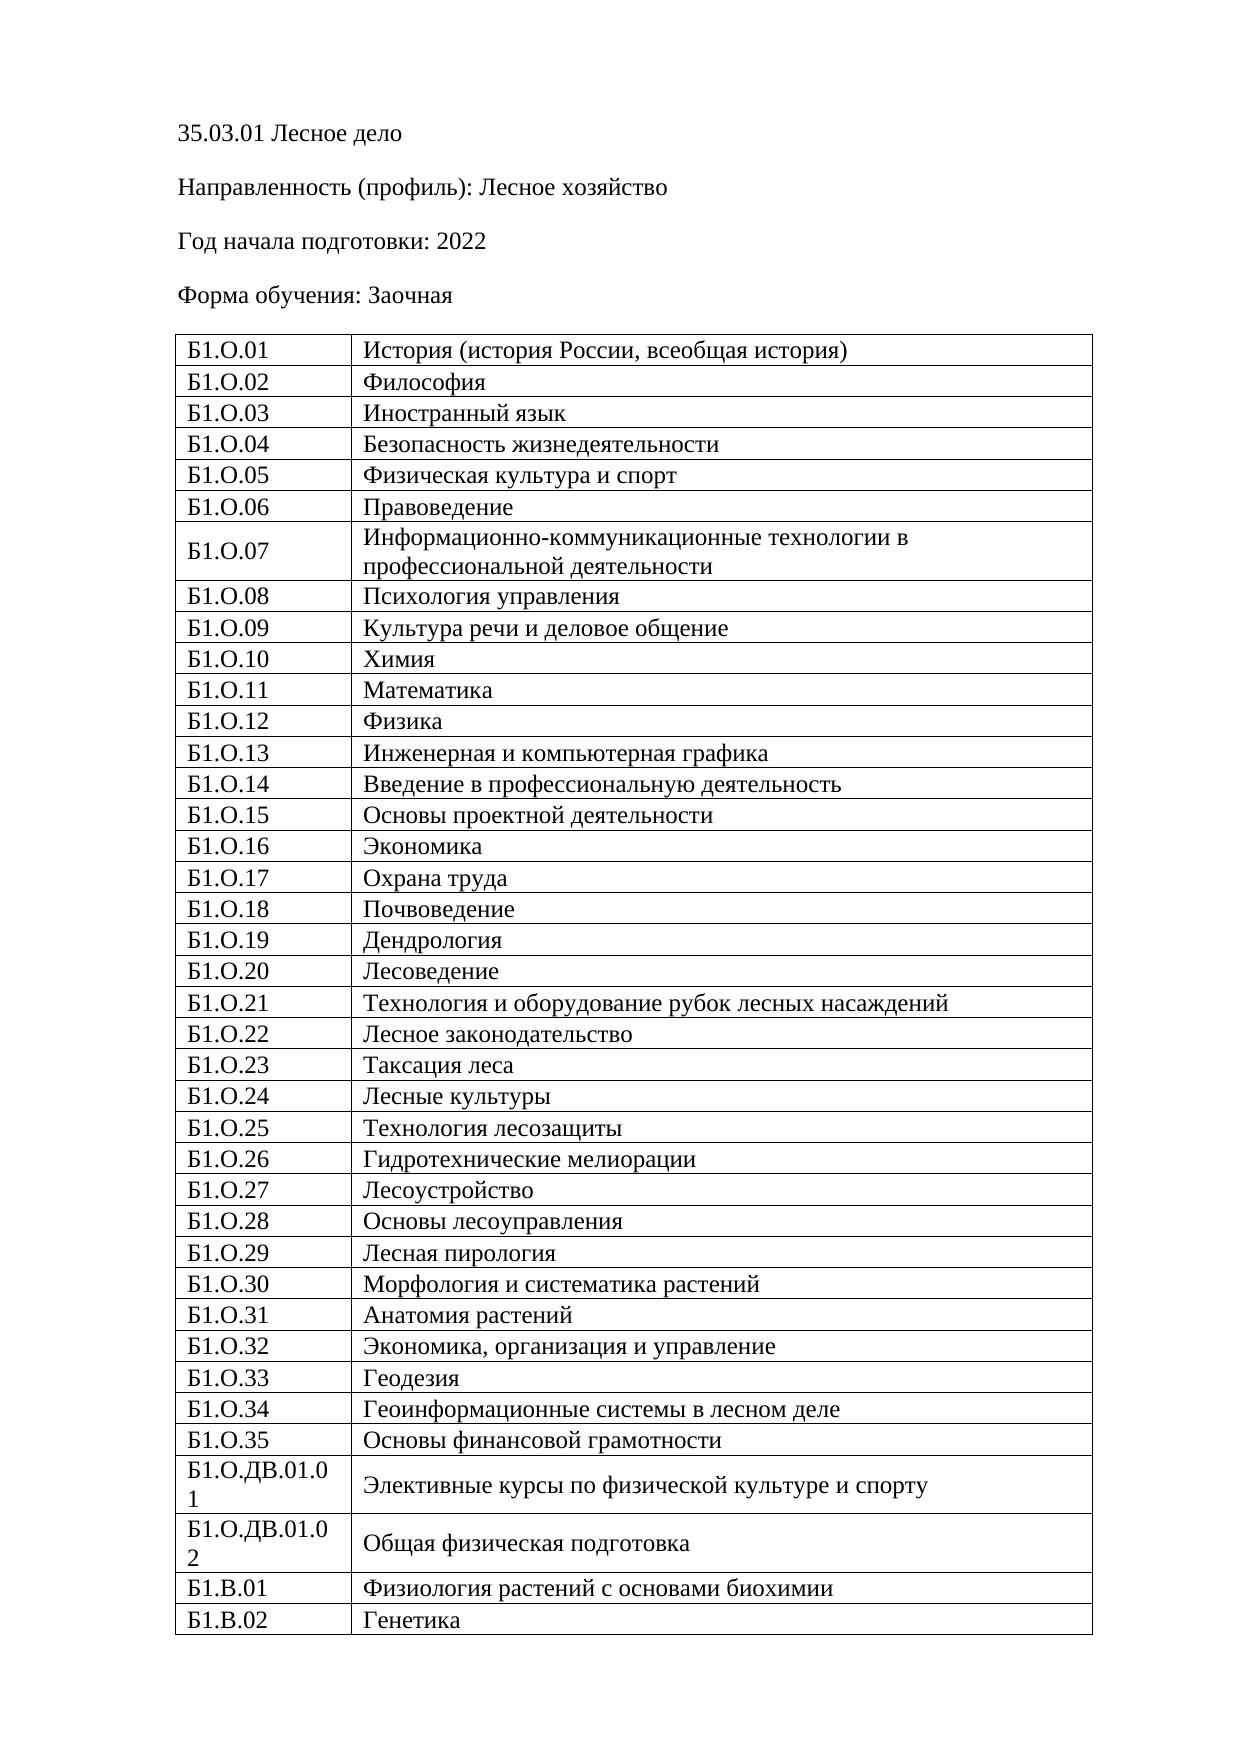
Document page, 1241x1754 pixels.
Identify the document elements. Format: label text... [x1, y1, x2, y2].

table_cell Б1.О.34 [176, 1393, 351, 1423]
table_cell Генетика [352, 1604, 1092, 1634]
table_cell Б1.О.08 [176, 581, 351, 611]
table_cell Б1.О.33 [176, 1362, 351, 1392]
table_cell Основы финансовой грамотности [352, 1424, 1092, 1454]
table_cell Химия [352, 643, 1092, 673]
table_cell Б1.О.05 [176, 460, 351, 490]
table_cell Введение в профессиональную деятельность [352, 768, 1092, 798]
table_cell Технология лесозащиты [352, 1112, 1092, 1142]
table_cell Почвоведение [352, 893, 1092, 923]
table_cell Культура речи и деловое общение [352, 612, 1092, 642]
table_cell Физика [352, 706, 1092, 736]
table_cell Психология управления [352, 581, 1092, 611]
table_cell Б1.В.01 [176, 1573, 351, 1603]
table_cell Б1.О.10 [176, 643, 351, 673]
table_cell Инженерная и компьютерная графика [352, 737, 1092, 767]
table_cell Б1.О.20 [176, 956, 351, 986]
table_cell Математика [352, 674, 1092, 704]
table_cell Физиология растений с основами биохимии [352, 1573, 1092, 1603]
table_cell Б1.О.09 [176, 612, 351, 642]
table_cell Иностранный язык [352, 397, 1092, 427]
table_cell Б1.О.18 [176, 893, 351, 923]
table_cell Элективные курсы по физической культуре и спорту [352, 1456, 1092, 1513]
table_cell Б1.О.ДВ.01.01 [176, 1456, 351, 1513]
table_cell Таксация леса [352, 1049, 1092, 1079]
table_cell Б1.О.32 [176, 1331, 351, 1361]
table_cell Лесное законодательство [352, 1018, 1092, 1048]
table_cell Лесные культуры [352, 1081, 1092, 1111]
table_cell Б1.О.22 [176, 1018, 351, 1048]
table_cell Философия [352, 366, 1092, 396]
table_cell Лесоведение [352, 956, 1092, 986]
table_cell Б1.О.03 [176, 397, 351, 427]
table_header История (история России, всеобщая история) [352, 335, 1092, 365]
table_cell Лесная пирология [352, 1237, 1092, 1267]
table_cell Б1.О.23 [176, 1049, 351, 1079]
table_cell Безопасность жизнедеятельности [352, 428, 1092, 458]
table_cell Б1.В.02 [176, 1604, 351, 1634]
table_cell Б1.О.13 [176, 737, 351, 767]
table_cell Основы проектной деятельности [352, 799, 1092, 829]
table_cell Б1.О.26 [176, 1143, 351, 1173]
text Год начала подготовки: 2022 [177, 226, 1152, 254]
table_cell Б1.О.27 [176, 1174, 351, 1204]
table_cell Б1.О.12 [176, 706, 351, 736]
table_header Б1.О.01 [176, 335, 351, 365]
table_cell Дендрология [352, 924, 1092, 954]
text Форма обучения: Заочная [177, 280, 1152, 308]
table_cell Основы лесоуправления [352, 1206, 1092, 1236]
table_cell Б1.О.21 [176, 987, 351, 1017]
table_cell Экономика, организация и управление [352, 1331, 1092, 1361]
table_cell Б1.О.19 [176, 924, 351, 954]
table_cell Б1.О.15 [176, 799, 351, 829]
table_cell Геоинформационные системы в лесном деле [352, 1393, 1092, 1423]
text 35.03.01 Лесное дело [177, 118, 1152, 147]
table_cell Информационно-коммуникационные технологии в профессиональной деятельности [352, 522, 1092, 579]
table_cell Физическая культура и спорт [352, 460, 1092, 490]
table_cell Б1.О.ДВ.01.02 [176, 1514, 351, 1572]
table_cell Лесоустройство [352, 1174, 1092, 1204]
table_cell Б1.О.35 [176, 1424, 351, 1454]
table_cell Б1.О.25 [176, 1112, 351, 1142]
table_cell Б1.О.02 [176, 366, 351, 396]
table_cell Б1.О.30 [176, 1268, 351, 1298]
table_cell Морфология и систематика растений [352, 1268, 1092, 1298]
text Направленность (профиль): Лесное хозяйство [177, 172, 1152, 201]
table_cell Б1.О.24 [176, 1081, 351, 1111]
table_cell Общая физическая подготовка [352, 1514, 1092, 1572]
table_cell Гидротехнические мелиорации [352, 1143, 1092, 1173]
table_cell Б1.О.28 [176, 1206, 351, 1236]
table_cell Технология и оборудование рубок лесных насаждений [352, 987, 1092, 1017]
table_cell Анатомия растений [352, 1299, 1092, 1329]
table_cell Б1.О.06 [176, 491, 351, 521]
table_cell Б1.О.29 [176, 1237, 351, 1267]
table_cell Б1.О.07 [176, 522, 351, 579]
table_cell Б1.О.17 [176, 862, 351, 892]
table_cell Геодезия [352, 1362, 1092, 1392]
table_cell Б1.О.16 [176, 831, 351, 861]
table_cell Охрана труда [352, 862, 1092, 892]
table_cell Правоведение [352, 491, 1092, 521]
table_cell Б1.О.14 [176, 768, 351, 798]
table_cell Б1.О.11 [176, 674, 351, 704]
table_cell Экономика [352, 831, 1092, 861]
table_cell Б1.О.04 [176, 428, 351, 458]
table_cell Б1.О.31 [176, 1299, 351, 1329]
